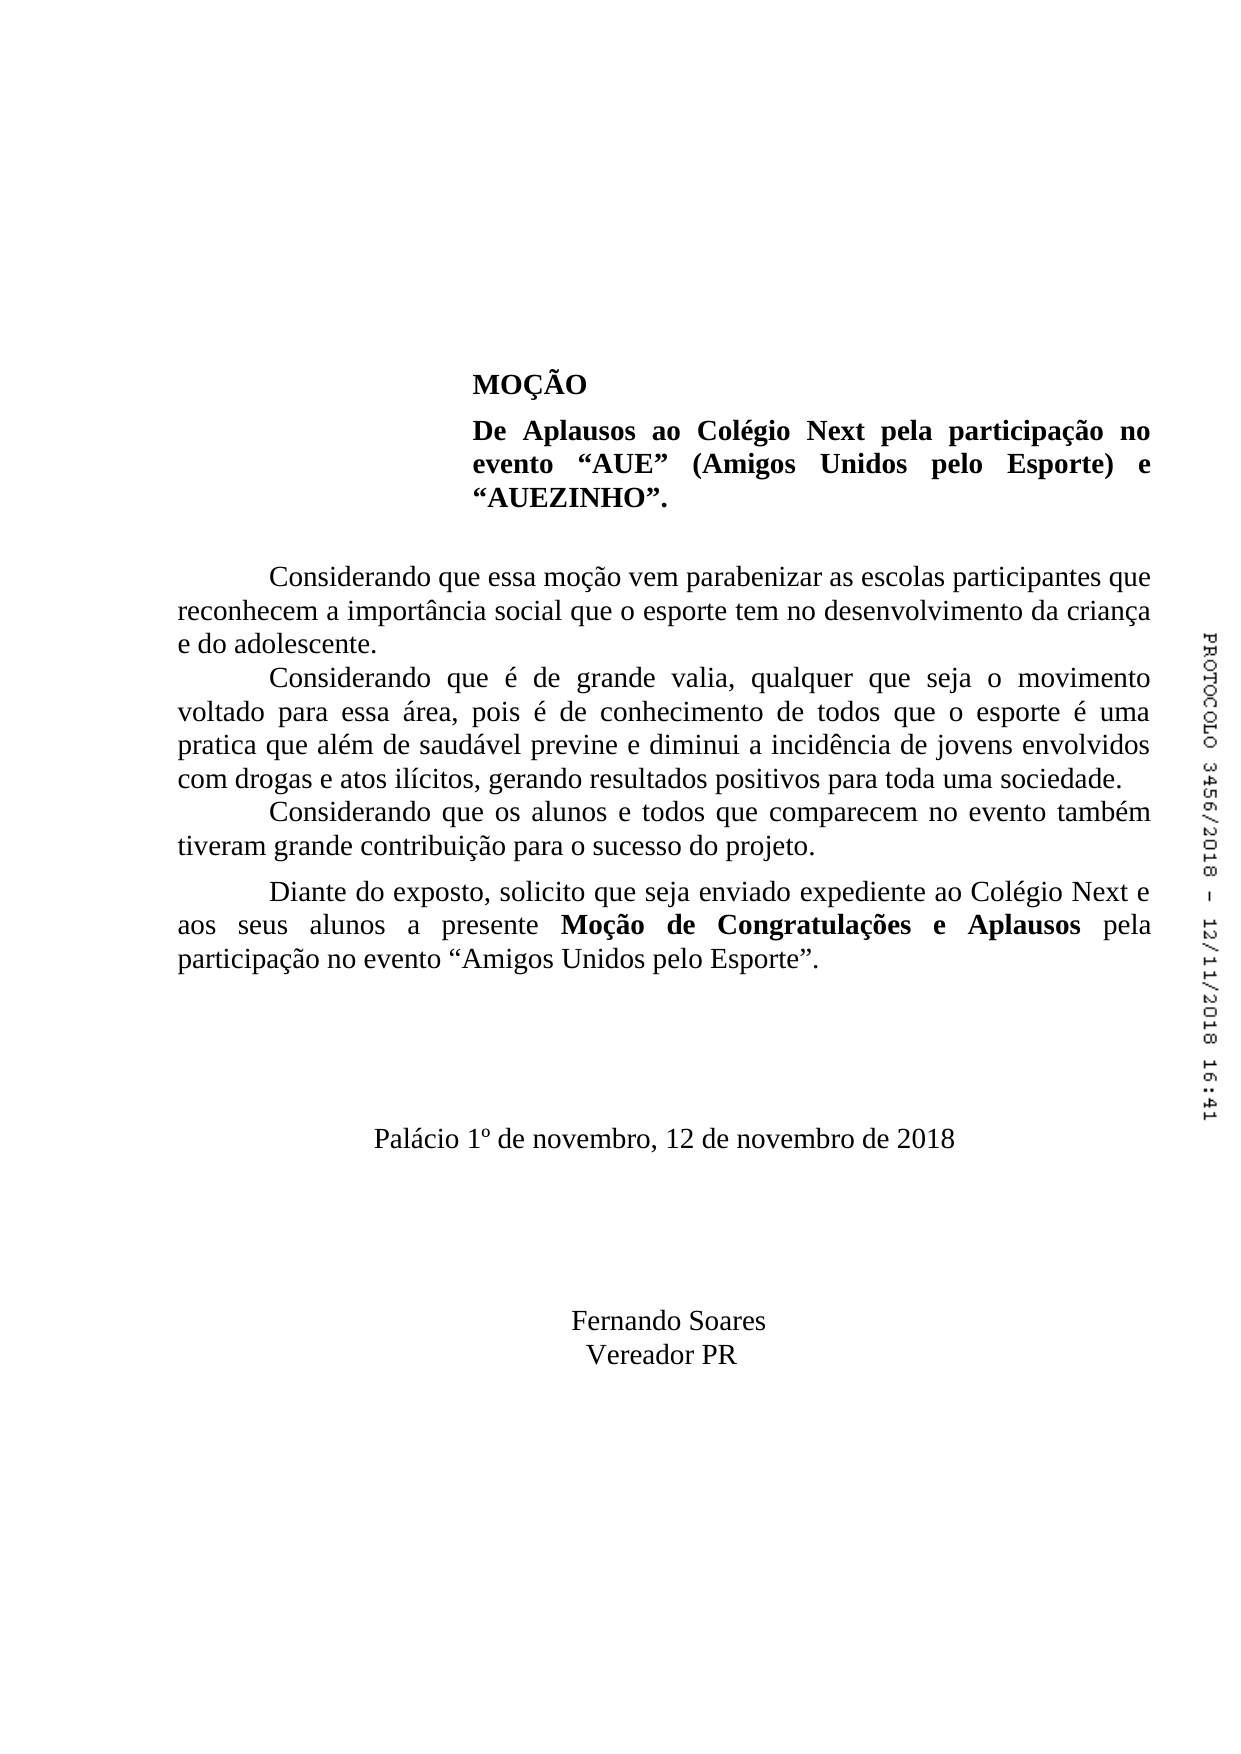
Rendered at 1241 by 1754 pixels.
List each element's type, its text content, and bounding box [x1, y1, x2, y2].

text Vereador PR [177, 1337, 1152, 1371]
text Diante do exposto, solicito que seja enviado expediente ao Colégio Next e aos seus alunos a presente Moção de Congratulações e Aplausos pela participação no evento “Amigos Unidos pelo Esporte”. [177, 874, 1152, 974]
text Fernando Soares [177, 1303, 1152, 1337]
text MOÇÃO [177, 367, 1152, 400]
text Palácio 1º de novembro, 12 de novembro de 2018 [177, 1121, 1152, 1155]
text Considerando que essa moção vem parabenizar as escolas participantes que reconhecem a importância social que o esporte tem no desenvolvimento da criança e do adolescente. [177, 559, 1152, 660]
text De Aplausos ao Colégio Next pela participação no evento “AUE” (Amigos Unidos pelo Esporte) e “AUEZINHO”. [472, 413, 1152, 513]
picture [1177, 629, 1241, 1125]
text Considerando que é de grande valia, qualquer que seja o movimento voltado para essa área, pois é de conhecimento de todos que o esporte é uma pratica que além de saudável previne e diminui a incidência de jovens envolvidos com drogas e atos ilícitos, gerando resultados positivos para toda uma sociedade. [177, 660, 1152, 794]
text Considerando que os alunos e todos que comparecem no evento também tiveram grande contribuição para o sucesso do projeto. [177, 794, 1152, 861]
